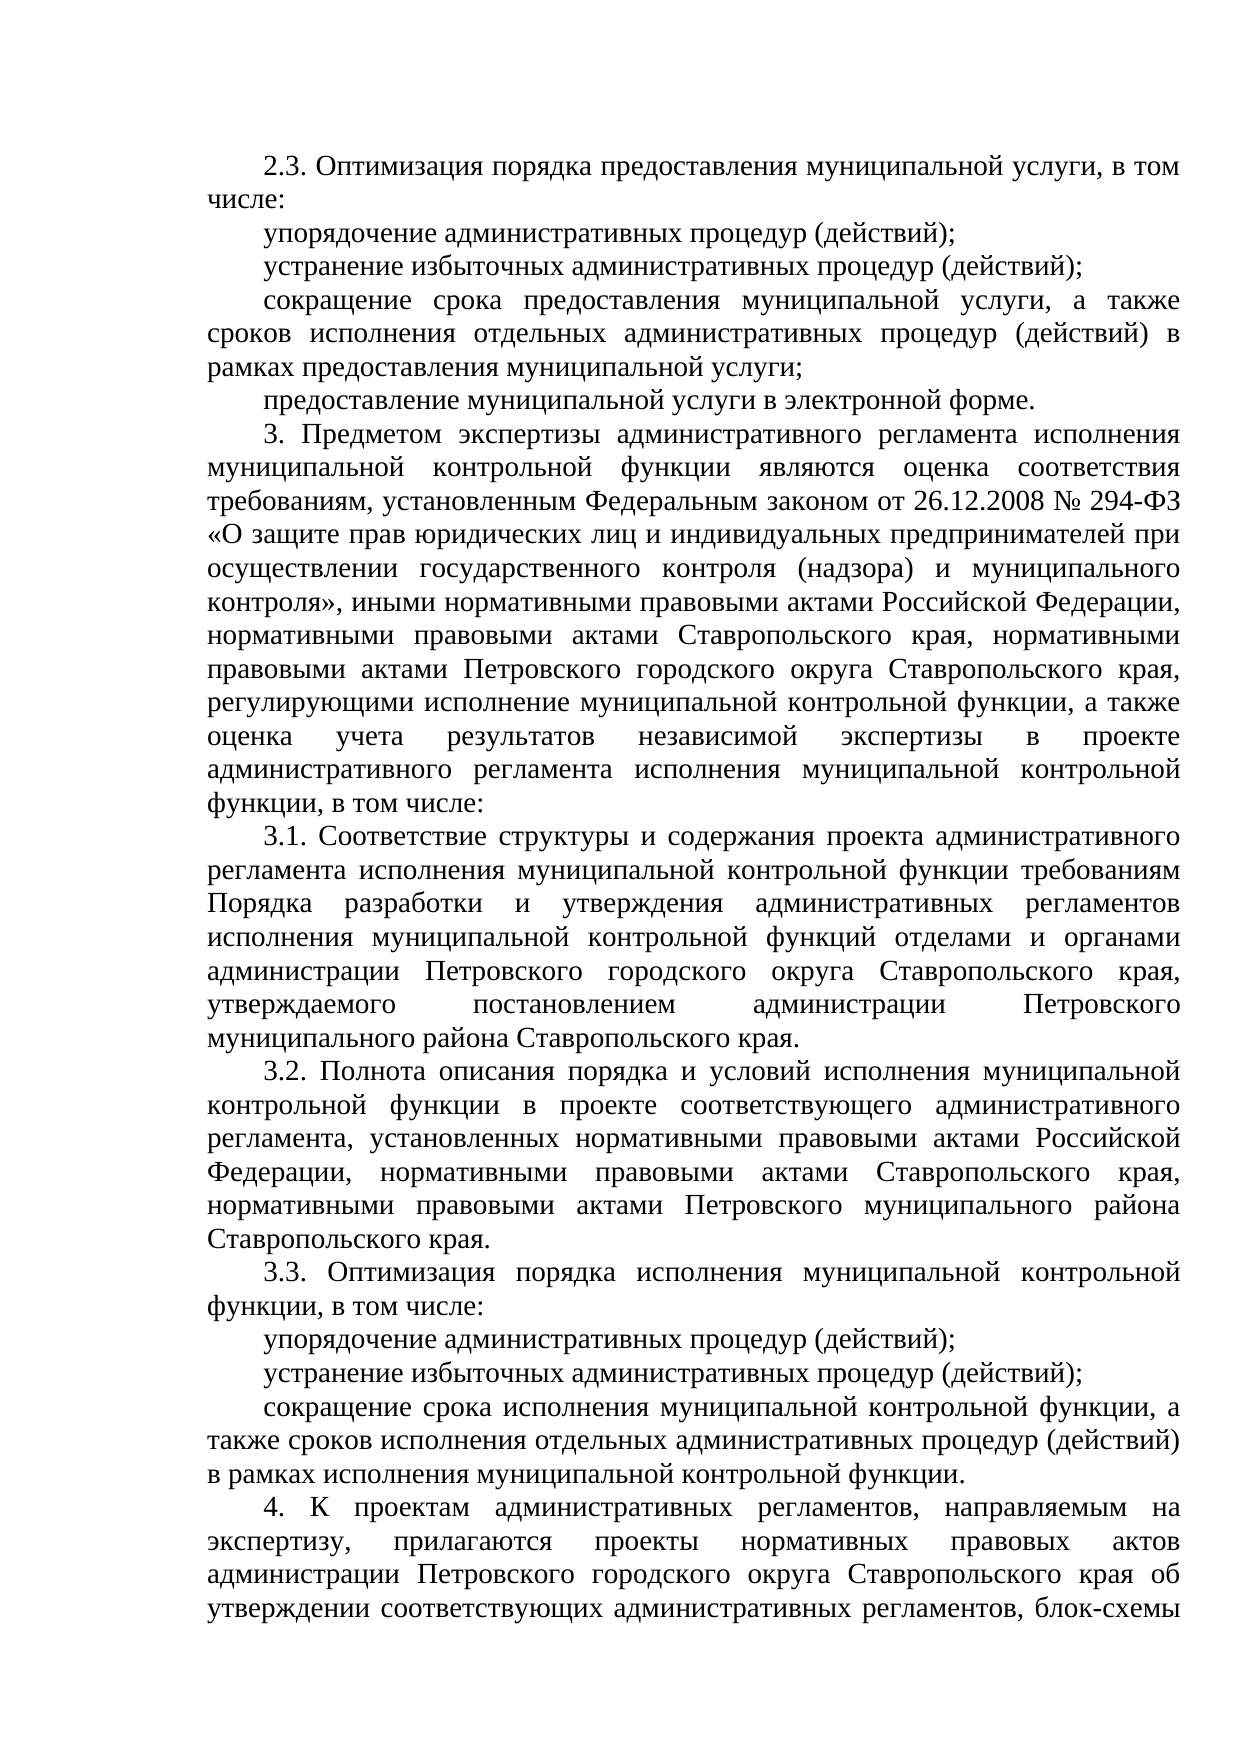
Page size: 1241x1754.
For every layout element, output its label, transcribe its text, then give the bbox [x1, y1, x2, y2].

text сокращение срока предоставления муниципальной услуги, а также сроков исполнения отдельных административных процедур (действий) в рамках предоставления муниципальной услуги; [207, 282, 1181, 382]
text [207, 1489, 1181, 1623]
text упорядочение административных процедур (действий); [207, 215, 1181, 248]
text устранение избыточных административных процедур (действий); [207, 248, 1181, 282]
text упорядочение административных процедур (действий); [207, 1322, 1181, 1355]
text сокращение срока исполнения муниципальной контрольной функции, а также сроков исполнения отдельных административных процедур (действий) в рамках исполнения муниципальной контрольной функции. [207, 1389, 1181, 1489]
text 2.3. Оптимизация порядка предоставления муниципальной услуги, в том числе: [207, 148, 1181, 215]
text 3. Предметом экспертизы административного регламента исполнения муниципальной контрольной функции являются оценка соответствия требованиям, установленным Федеральным законом от 26.12.2008 № 294-ФЗ «О защите прав юридических лиц и индивидуальных предпринимателей при осуществлении государственного контроля (надзора) и муниципального контроля», иными нормативными правовыми актами Российской Федерации, нормативными правовыми актами Ставропольского края, нормативными правовыми актами Петровского городского округа Ставропольского края, регулирующими исполнение муниципальной контрольной функции, а также оценка учета результатов независимой экспертизы в проекте административного регламента исполнения муниципальной контрольной функции, в том числе: [207, 416, 1181, 818]
text устранение избыточных административных процедур (действий); [207, 1355, 1181, 1389]
text предоставление муниципальной услуги в электронной форме. [207, 382, 1181, 416]
text 3.2. Полнота описания порядка и условий исполнения муниципальной контрольной функции в проекте соответствующего административного регламента, установленных нормативными правовыми актами Российской Федерации, нормативными правовыми актами Ставропольского края, нормативными правовыми актами Петровского муниципального района Ставропольского края. [207, 1053, 1181, 1254]
text 3.3. Оптимизация порядка исполнения муниципальной контрольной функции, в том числе: [207, 1254, 1181, 1322]
text 3.1. Соответствие структуры и содержания проекта административного регламента исполнения муниципальной контрольной функции требованиям Порядка разработки и утверждения административных регламентов исполнения муниципальной контрольной функций отделами и органами администрации Петровского городского округа Ставропольского края, утверждаемого постановлением администрации Петровского муниципального района Ставропольского края. [207, 818, 1181, 1053]
